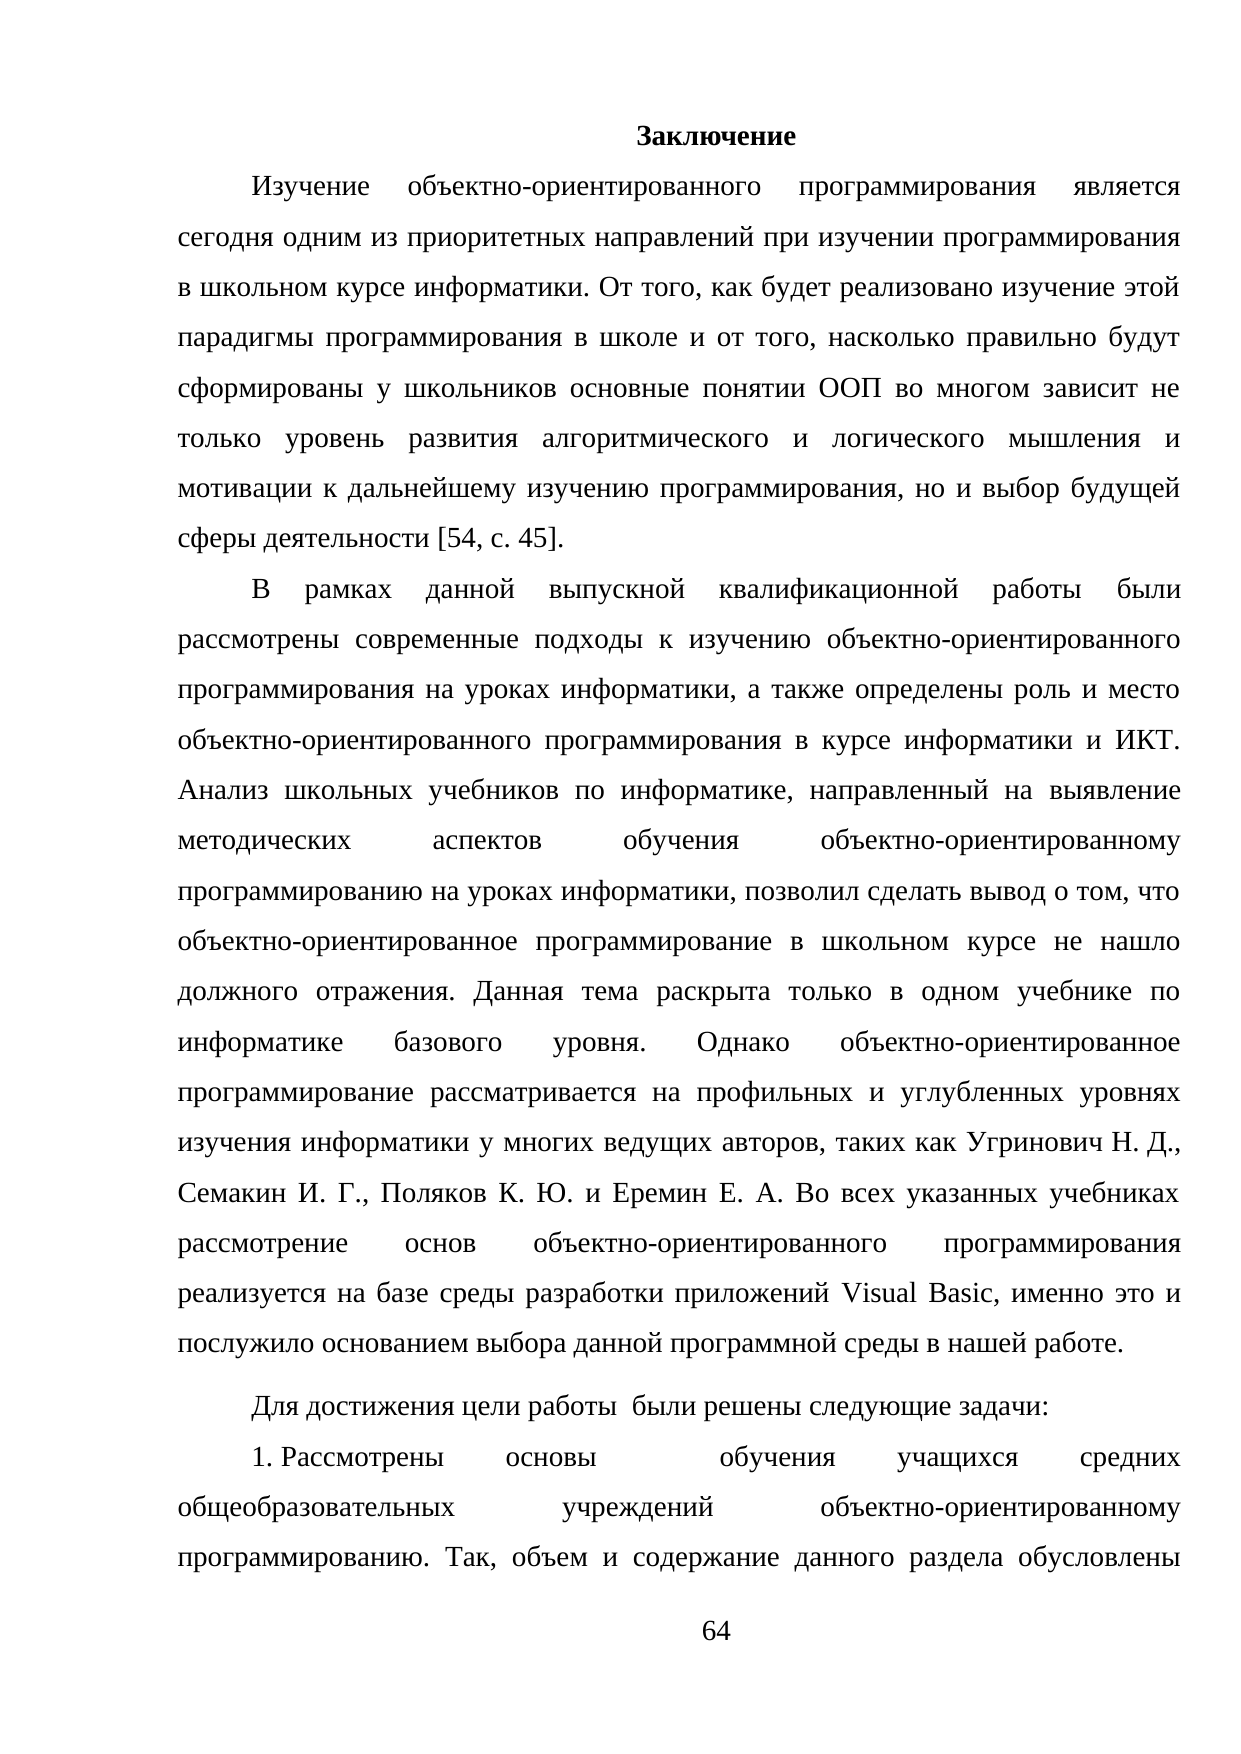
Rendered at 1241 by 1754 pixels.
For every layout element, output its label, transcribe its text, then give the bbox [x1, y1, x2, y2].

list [177, 1439, 1181, 1573]
text Для достижения цели работы были решены следующие задачи: [177, 1388, 1181, 1422]
text В рамках данной выпускной квалификационной работы были рассмотрены современные подходы к изучению объектно-ориентированного программирования на уроках информатики, а также определены роль и место объектно-ориентированного программирования в курсе информатики и ИКТ. Анализ школьных учебников по информатике, направленный на выявление методических аспектов обучения объектно-ориентированному программированию на уроках информатики, позволил сделать вывод о том, что объектно-ориентированное программирование в школьном курсе не нашло должного отражения. Данная тема раскрыта только в одном учебнике по информатике базового уровня. Однако объектно-ориентированное программирование рассматривается на профильных и углубленных уровнях изучения информатики у многих ведущих авторов, таких как Угринович Н. Д., Семакин И. Г., Поляков К. Ю. и Еремин Е. А. Во всех указанных учебниках рассмотрение основ объектно-ориентированного программирования реализуется на базе среды разработки приложений Visual Basic, именно это и послужило основанием выбора данной программной среды в нашей работе. [177, 571, 1181, 1359]
text Изучение объектно-ориентированного программирования является сегодня одним из приоритетных направлений при изучении программирования в школьном курсе информатики. От того, как будет реализовано изучение этой парадигмы программирования в школе и от того, насколько правильно будут сформированы у школьников основные понятии ООП во многом зависит не только уровень развития алгоритмического и логического мышления и мотивации к дальнейшему изучению программирования, но и выбор будущей сферы деятельности [54, с. 45]. [177, 168, 1181, 554]
subtitle Заключение [177, 118, 1181, 152]
